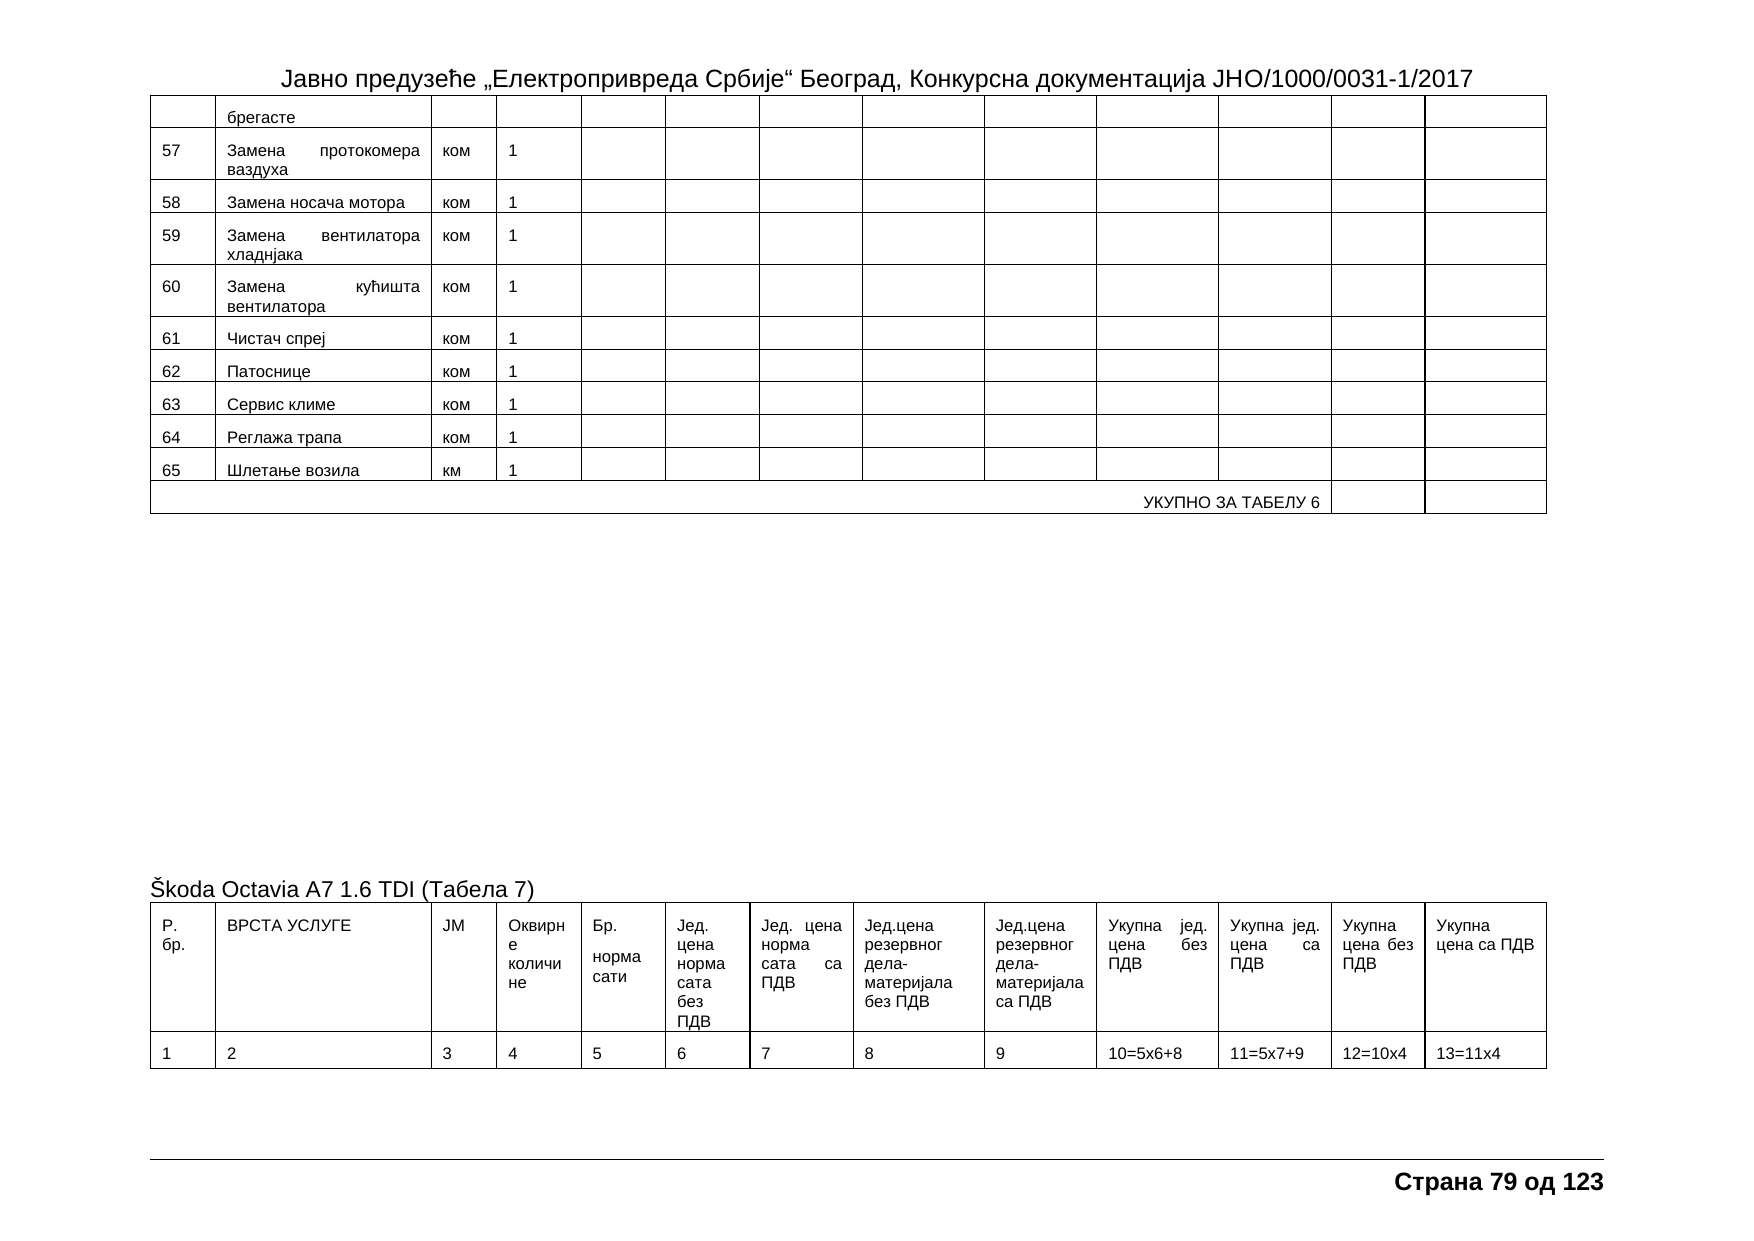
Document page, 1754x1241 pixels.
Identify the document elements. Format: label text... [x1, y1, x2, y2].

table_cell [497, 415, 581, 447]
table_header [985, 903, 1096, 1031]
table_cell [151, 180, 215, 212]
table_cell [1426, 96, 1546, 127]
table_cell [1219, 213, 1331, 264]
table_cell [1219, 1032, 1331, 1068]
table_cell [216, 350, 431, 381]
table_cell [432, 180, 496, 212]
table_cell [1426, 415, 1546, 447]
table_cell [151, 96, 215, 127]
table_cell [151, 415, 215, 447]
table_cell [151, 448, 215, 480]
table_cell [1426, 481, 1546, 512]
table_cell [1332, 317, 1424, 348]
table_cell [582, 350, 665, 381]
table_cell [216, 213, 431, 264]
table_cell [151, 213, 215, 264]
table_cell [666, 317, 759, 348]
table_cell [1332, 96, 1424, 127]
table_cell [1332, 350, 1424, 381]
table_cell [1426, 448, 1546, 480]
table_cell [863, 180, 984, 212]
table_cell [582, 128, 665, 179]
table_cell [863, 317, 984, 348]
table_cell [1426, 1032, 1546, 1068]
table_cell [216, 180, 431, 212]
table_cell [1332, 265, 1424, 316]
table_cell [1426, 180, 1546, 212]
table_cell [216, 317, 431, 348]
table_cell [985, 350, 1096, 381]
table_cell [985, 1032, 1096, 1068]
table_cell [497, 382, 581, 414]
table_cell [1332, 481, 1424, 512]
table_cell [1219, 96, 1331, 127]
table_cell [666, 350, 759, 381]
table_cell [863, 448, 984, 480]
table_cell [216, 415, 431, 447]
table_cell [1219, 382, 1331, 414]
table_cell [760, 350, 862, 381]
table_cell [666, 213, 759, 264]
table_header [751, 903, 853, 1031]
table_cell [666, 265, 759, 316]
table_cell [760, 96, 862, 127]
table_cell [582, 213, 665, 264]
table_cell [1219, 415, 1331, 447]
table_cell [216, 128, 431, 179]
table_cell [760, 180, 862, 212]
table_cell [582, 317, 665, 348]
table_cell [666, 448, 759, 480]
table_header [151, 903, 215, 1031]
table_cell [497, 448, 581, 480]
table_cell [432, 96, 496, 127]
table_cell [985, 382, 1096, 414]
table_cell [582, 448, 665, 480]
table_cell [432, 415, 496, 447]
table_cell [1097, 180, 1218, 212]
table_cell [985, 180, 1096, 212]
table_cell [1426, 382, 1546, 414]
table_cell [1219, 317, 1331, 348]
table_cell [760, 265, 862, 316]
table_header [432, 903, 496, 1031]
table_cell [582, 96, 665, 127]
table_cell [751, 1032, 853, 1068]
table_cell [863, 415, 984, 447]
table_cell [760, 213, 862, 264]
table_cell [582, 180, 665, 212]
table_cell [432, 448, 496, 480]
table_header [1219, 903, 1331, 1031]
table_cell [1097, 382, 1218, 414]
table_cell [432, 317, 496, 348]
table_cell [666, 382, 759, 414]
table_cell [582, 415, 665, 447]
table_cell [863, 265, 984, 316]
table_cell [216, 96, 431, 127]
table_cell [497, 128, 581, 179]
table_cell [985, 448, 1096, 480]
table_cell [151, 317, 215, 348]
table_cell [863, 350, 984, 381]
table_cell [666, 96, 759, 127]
text Škoda Octavia A7 1.6 TDI (Табела 7) [150, 876, 1604, 902]
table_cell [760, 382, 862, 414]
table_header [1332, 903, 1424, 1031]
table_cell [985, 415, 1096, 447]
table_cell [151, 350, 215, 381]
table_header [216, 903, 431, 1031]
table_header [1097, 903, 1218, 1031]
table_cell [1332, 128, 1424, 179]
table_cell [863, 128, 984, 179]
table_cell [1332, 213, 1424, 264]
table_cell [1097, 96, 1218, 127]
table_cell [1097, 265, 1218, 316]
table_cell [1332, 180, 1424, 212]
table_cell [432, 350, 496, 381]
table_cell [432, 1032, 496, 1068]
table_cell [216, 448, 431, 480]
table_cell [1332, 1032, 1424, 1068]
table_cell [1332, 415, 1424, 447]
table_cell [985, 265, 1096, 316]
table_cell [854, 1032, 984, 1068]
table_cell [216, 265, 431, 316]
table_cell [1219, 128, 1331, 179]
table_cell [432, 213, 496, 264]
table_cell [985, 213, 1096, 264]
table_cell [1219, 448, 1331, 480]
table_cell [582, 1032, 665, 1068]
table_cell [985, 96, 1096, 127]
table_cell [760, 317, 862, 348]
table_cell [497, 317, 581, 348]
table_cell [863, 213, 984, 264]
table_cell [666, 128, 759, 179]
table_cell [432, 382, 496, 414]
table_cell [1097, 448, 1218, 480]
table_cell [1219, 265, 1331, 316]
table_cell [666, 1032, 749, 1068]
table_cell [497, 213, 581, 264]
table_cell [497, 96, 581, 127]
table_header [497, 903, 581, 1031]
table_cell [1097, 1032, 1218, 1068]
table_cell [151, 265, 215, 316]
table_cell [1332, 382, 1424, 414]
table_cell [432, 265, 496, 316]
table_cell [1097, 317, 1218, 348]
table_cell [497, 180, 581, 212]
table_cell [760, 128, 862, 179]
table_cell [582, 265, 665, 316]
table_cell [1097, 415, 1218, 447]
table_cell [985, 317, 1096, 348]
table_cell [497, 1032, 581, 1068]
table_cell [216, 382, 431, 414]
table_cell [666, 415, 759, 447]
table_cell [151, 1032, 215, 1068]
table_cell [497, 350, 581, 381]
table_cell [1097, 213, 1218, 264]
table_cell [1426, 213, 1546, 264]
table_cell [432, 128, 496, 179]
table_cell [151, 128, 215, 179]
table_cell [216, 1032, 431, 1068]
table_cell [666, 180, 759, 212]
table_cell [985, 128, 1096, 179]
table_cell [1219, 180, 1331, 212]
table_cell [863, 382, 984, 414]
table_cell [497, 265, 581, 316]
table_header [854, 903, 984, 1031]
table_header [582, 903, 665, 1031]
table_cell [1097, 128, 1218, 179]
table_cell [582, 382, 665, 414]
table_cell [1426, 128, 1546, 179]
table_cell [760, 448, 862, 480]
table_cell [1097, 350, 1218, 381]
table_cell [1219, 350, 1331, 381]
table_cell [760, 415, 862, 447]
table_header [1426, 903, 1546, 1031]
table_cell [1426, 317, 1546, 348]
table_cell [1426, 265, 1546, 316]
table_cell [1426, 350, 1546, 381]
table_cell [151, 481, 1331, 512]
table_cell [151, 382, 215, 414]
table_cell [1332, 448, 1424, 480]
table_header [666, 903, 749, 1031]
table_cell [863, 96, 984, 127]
